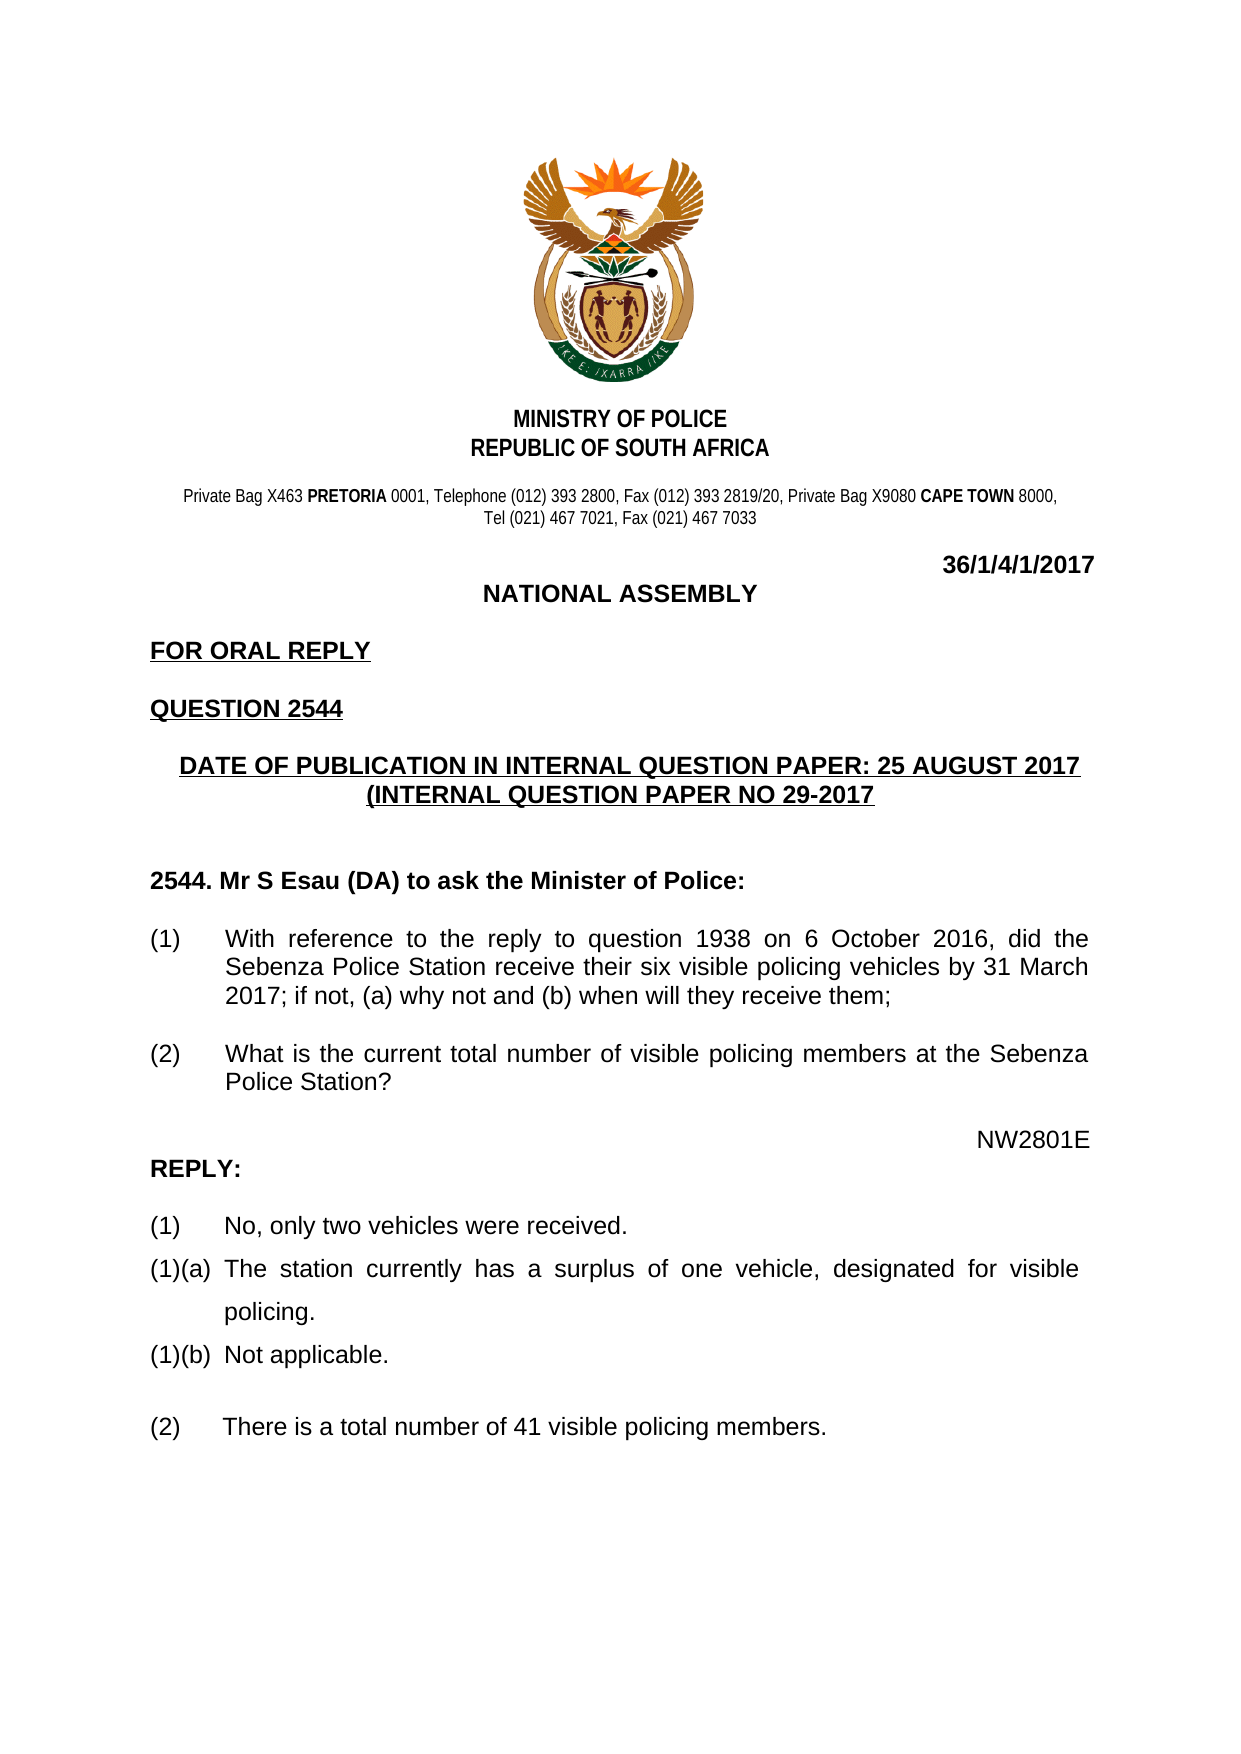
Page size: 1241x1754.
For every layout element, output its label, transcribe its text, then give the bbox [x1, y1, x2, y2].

text (1) With reference to the reply to question 1938 on 6 October 2016, did the Sebenza Police Station receive their six visible policing vehicles by 31 March 2017; if not, (a) why not and (b) when will they receive them; [150, 924, 1090, 1010]
text REPUBLIC OF SOUTH AFRICA [150, 433, 1090, 461]
text (1)(a) The station currently has a surplus of one vehicle, designated for visible policing. [150, 1254, 1081, 1326]
text NW2801E [150, 1125, 1090, 1154]
text (INTERNAL QUESTION PAPER NO 29-2017 [150, 780, 1090, 809]
text MINISTRY OF POLICE [150, 404, 1090, 433]
text QUESTION 2544 [150, 694, 1090, 722]
text Private Bag X463 PRETORIA 0001, Telephone (012) 393 2800, Fax (012) 393 2819/20, Private Bag X9080 CAPE TOWN 8000, [150, 485, 1090, 507]
text REPLY: [150, 1154, 1090, 1182]
text (1)(b) Not applicable. [150, 1341, 1081, 1369]
text DATE OF PUBLICATION IN INTERNAL QUESTION PAPER: 25 AUGUST 2017 [150, 751, 1110, 780]
text NATIONAL ASSEMBLY [150, 579, 1090, 607]
text 36/1/4/1/2017 [150, 550, 1095, 579]
text (1) No, only two vehicles were received. [150, 1211, 1081, 1240]
text Tel (021) 467 7021, Fax (021) 467 7033 [150, 507, 1090, 528]
text (2) What is the current total number of visible policing members at the Sebenza Police Station? [150, 1039, 1090, 1096]
text 2544. Mr S Esau (DA) to ask the Minister of Police: [150, 866, 1081, 895]
text (2) There is a total number of 41 visible policing members. [150, 1412, 1091, 1441]
text FOR ORAL REPLY [150, 636, 1090, 665]
